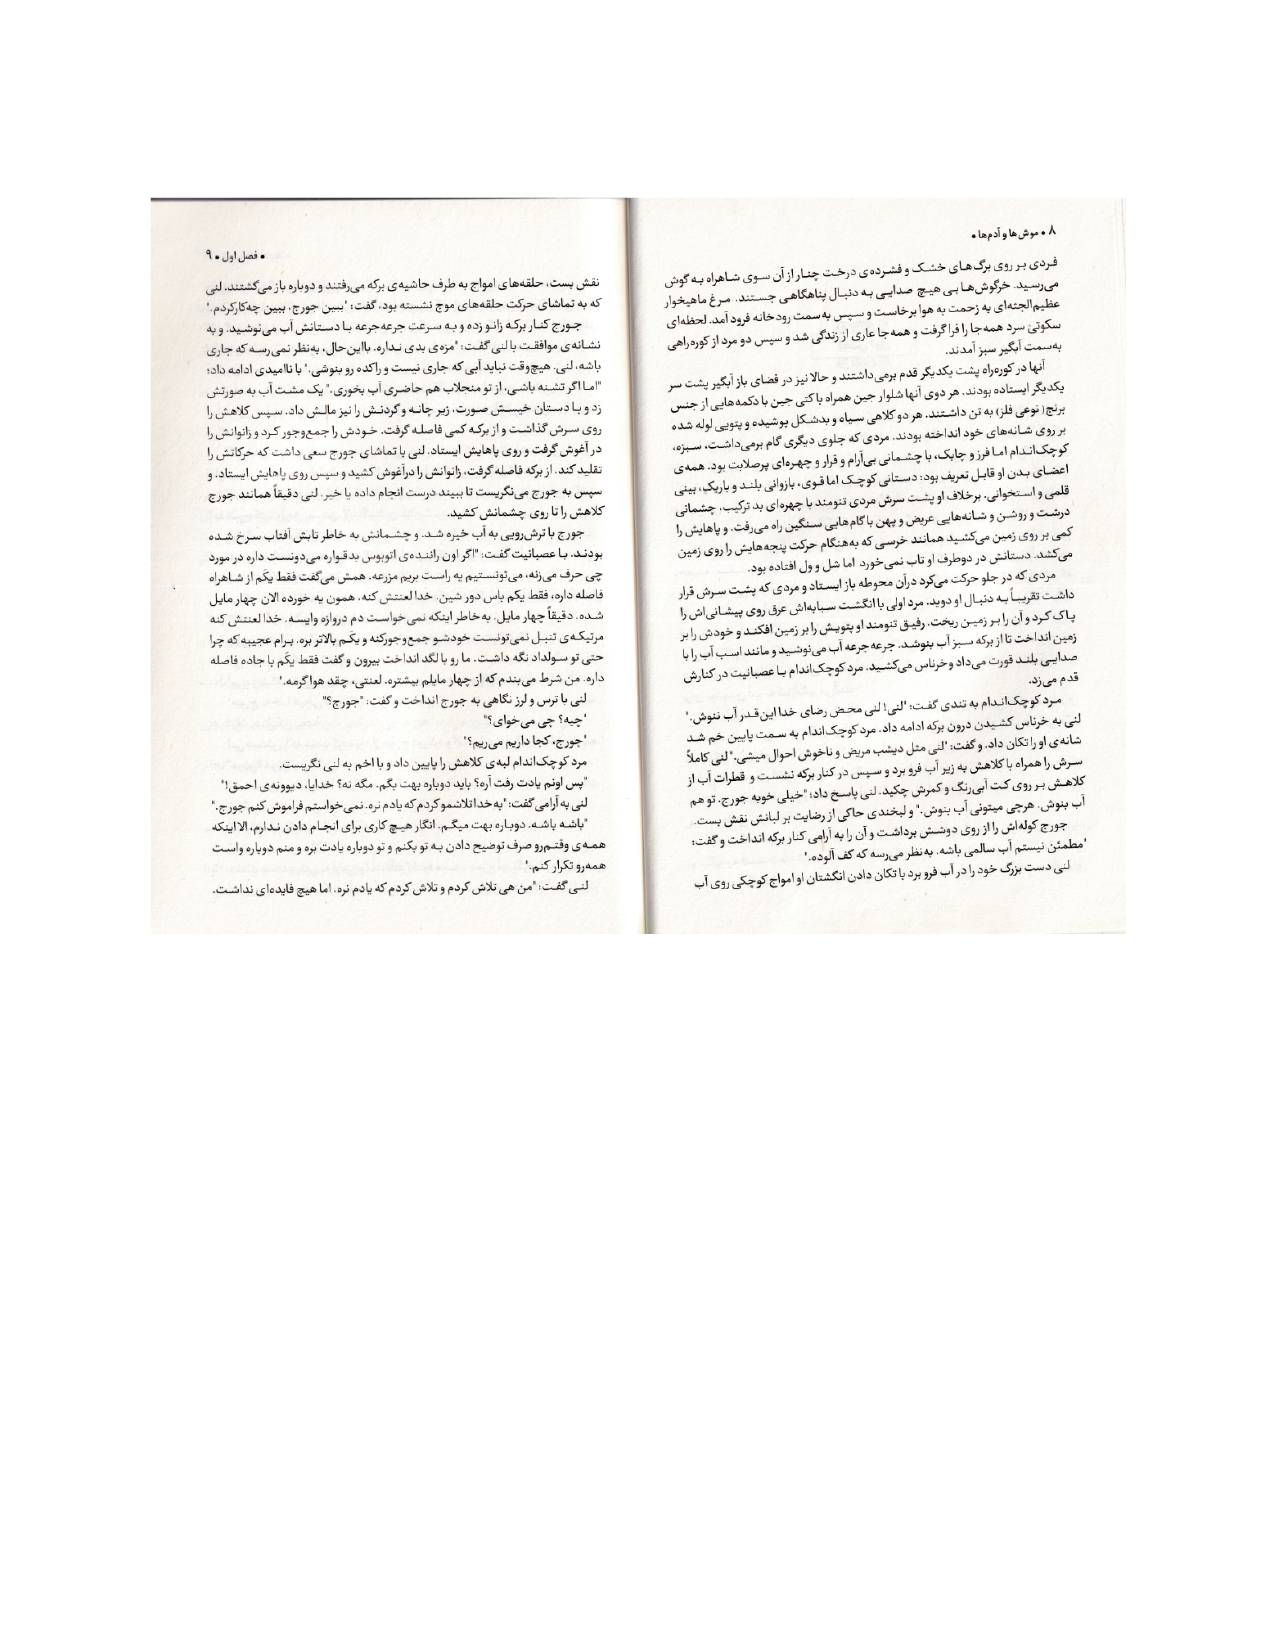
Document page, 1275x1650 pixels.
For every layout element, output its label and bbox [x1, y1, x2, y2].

picture [152, 198, 1125, 934]
